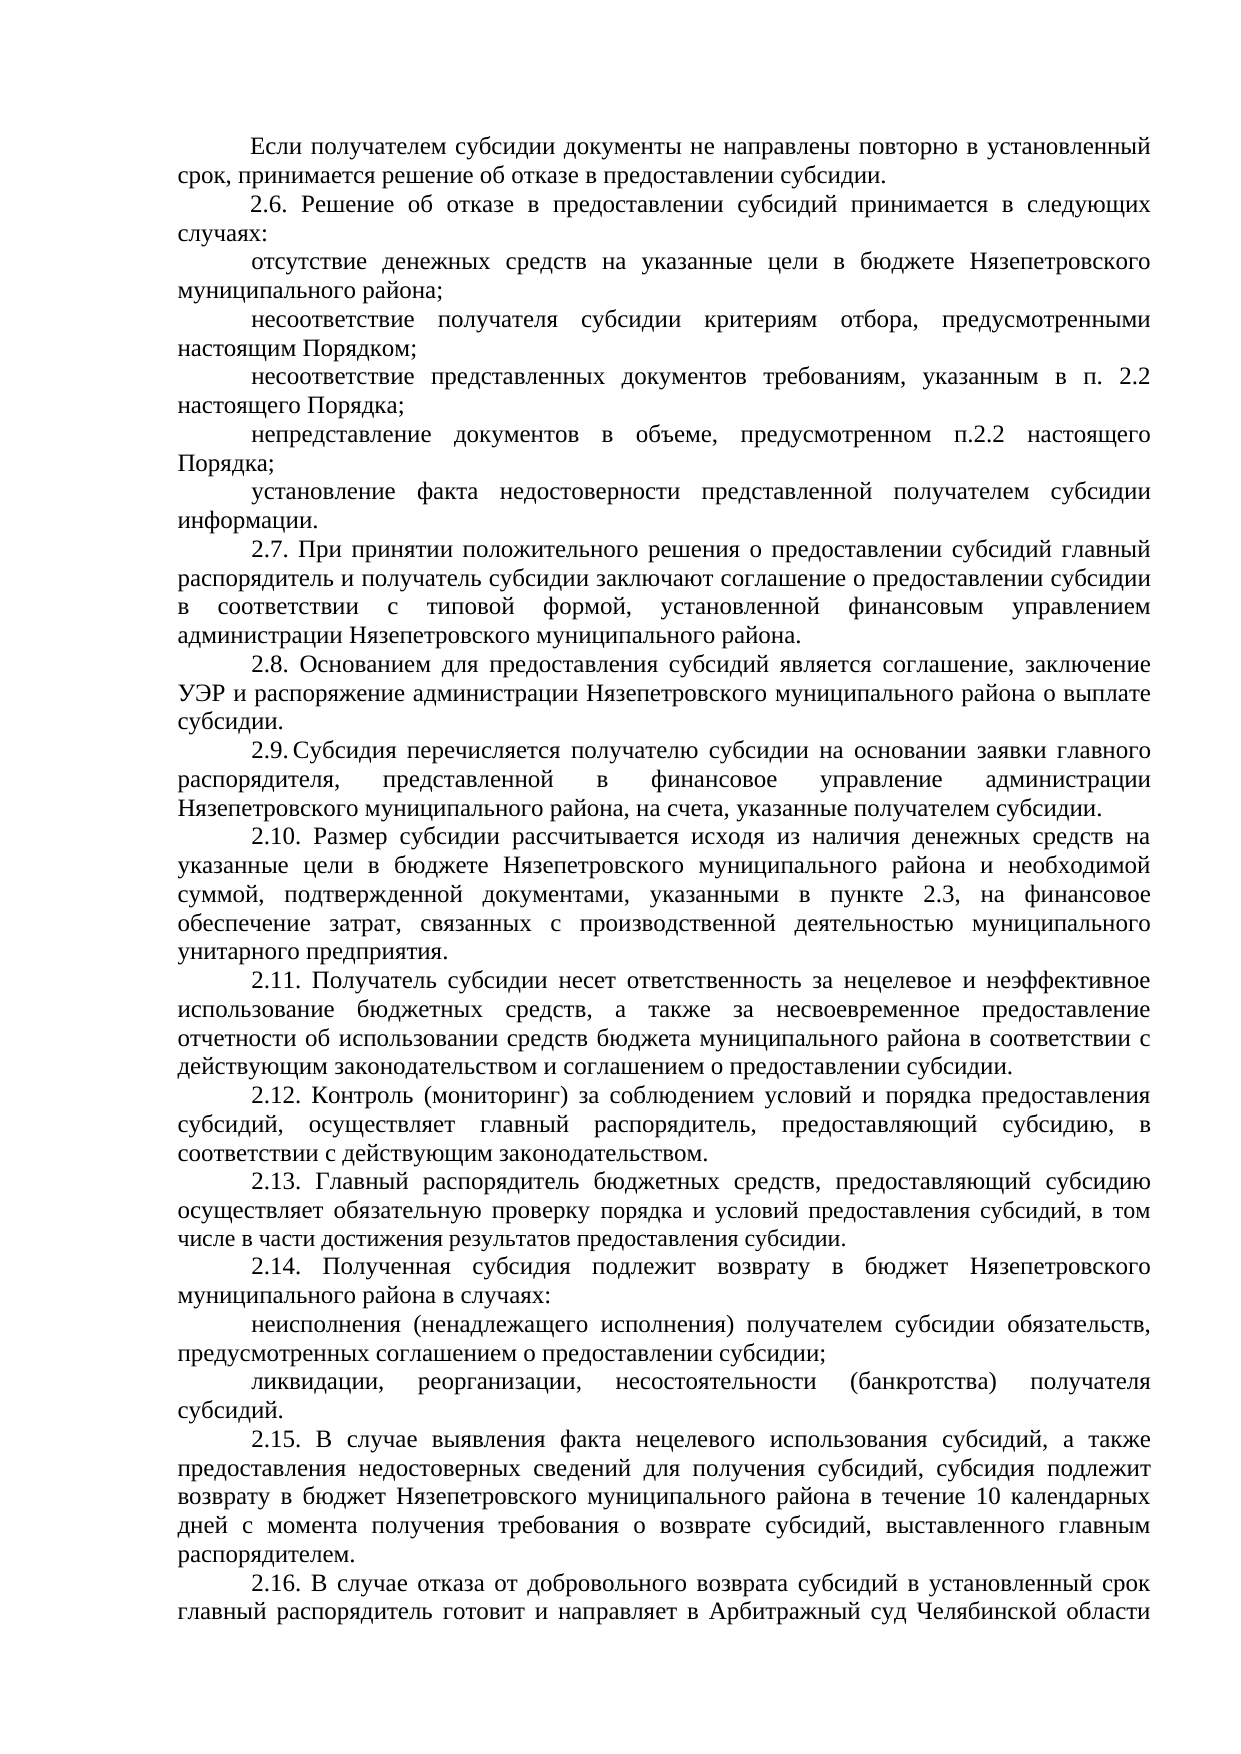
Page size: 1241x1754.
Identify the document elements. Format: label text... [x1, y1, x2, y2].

text 2.14. Полученная субсидия подлежит возврату в бюджет Нязепетровского муниципального района в случаях: [177, 1251, 1152, 1309]
text установление факта недостоверности представленной получателем субсидии информации. [177, 476, 1152, 534]
text несоответствие получателя субсидии критериям отбора, предусмотренными настоящим Порядком; [177, 304, 1152, 361]
text отсутствие денежных средств на указанные цели в бюджете Нязепетровского муниципального района; [177, 246, 1152, 304]
text 2.10. Размер субсидии рассчитывается исходя из наличия денежных средств на указанные цели в бюджете Нязепетровского муниципального района и необходимой суммой, подтвержденной документами, указанными в пункте 2.3, на финансовое обеспечение затрат, связанных с производственной деятельностью муниципального унитарного предприятия. [177, 821, 1152, 965]
text несоответствие представленных документов требованиям, указанным в п. 2.2 настоящего Порядка; [177, 361, 1152, 419]
text Если получателем субсидии документы не направлены повторно в установленный срок, принимается решение об отказе в предоставлении субсидии. [177, 131, 1152, 189]
text непредставление документов в объеме, предусмотренном п.2.2 настоящего Порядка; [177, 419, 1152, 476]
text 2.11. Получатель субсидии несет ответственность за нецелевое и неэффективное использование бюджетных средств, а также за несвоевременное предоставление отчетности об использовании средств бюджета муниципального района в соответствии с действующим законодательством и соглашением о предоставлении субсидии. [177, 965, 1152, 1080]
text неисполнения (ненадлежащего исполнения) получателем субсидии обязательств, предусмотренных соглашением о предоставлении субсидии; [177, 1309, 1152, 1366]
text 2.7. При принятии положительного решения о предоставлении субсидий главный распорядитель и получатель субсидии заключают соглашение о предоставлении субсидии в соответствии с типовой формой, установленной финансовым управлением администрации Нязепетровского муниципального района. [177, 534, 1152, 649]
text 2.12. Контроль (мониторинг) за соблюдением условий и порядка предоставления субсидий, осуществляет главный распорядитель, предоставляющий субсидию, в соответствии с действующим законодательством. [177, 1080, 1152, 1166]
text ликвидации, реорганизации, несостоятельности (банкротства) получателя субсидий. [177, 1366, 1152, 1424]
text 2.15. В случае выявления факта нецелевого использования субсидий, а также предоставления недостоверных сведений для получения субсидий, субсидия подлежит возврату в бюджет Нязепетровского муниципального района в течение 10 календарных дней с момента получения требования о возврате субсидий, выставленного главным распорядителем. [177, 1424, 1152, 1568]
text 2.9. Субсидия перечисляется получателю субсидии на основании заявки главного распорядителя, представленной в финансовое управление администрации Нязепетровского муниципального района, на счета, указанные получателем субсидии. [177, 735, 1152, 821]
text 2.6. Решение об отказе в предоставлении субсидий принимается в следующих случаях: [177, 189, 1152, 246]
text 2.13. Главный распорядитель бюджетных средств, предоставляющий субсидию осуществляет обязательную проверку порядка и условий предоставления субсидий, в том числе в части достижения результатов предоставления субсидии. [177, 1166, 1152, 1251]
text 2.8. Основанием для предоставления субсидий является соглашение, заключение УЭР и распоряжение администрации Нязепетровского муниципального района о выплате субсидии. [177, 649, 1152, 735]
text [177, 1568, 1152, 1625]
